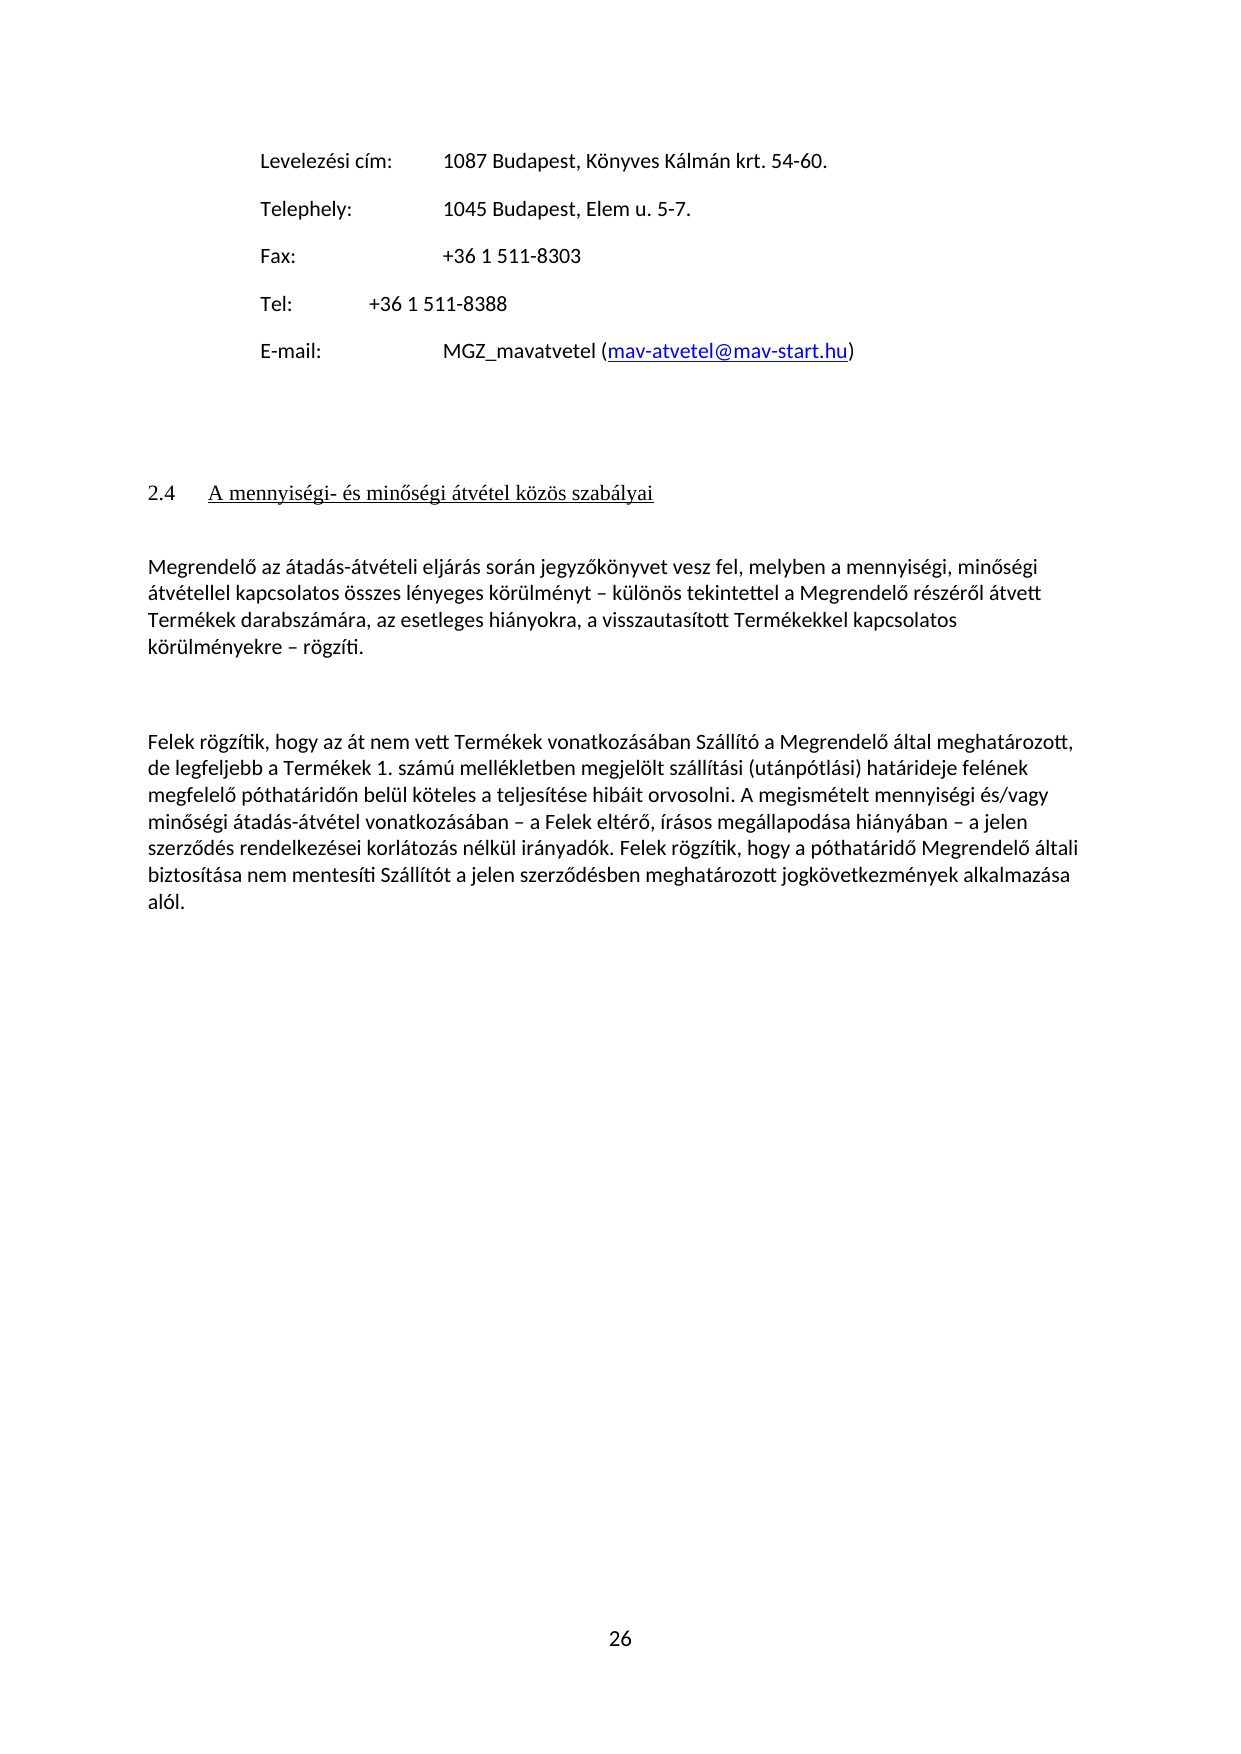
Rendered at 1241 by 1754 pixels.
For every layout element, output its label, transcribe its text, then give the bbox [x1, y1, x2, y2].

text Telephely: 1045 Budapest, Elem u. 5-7. [260, 195, 1093, 222]
text E-mail: MGZ_mavatvetel (mav-atvetel@mav-start.hu) [260, 338, 1093, 364]
list A mennyiségi- és minőségi átvétel közös szabályai [148, 480, 1093, 505]
text Fax: +36 1 511-8303 [260, 243, 1093, 269]
text Levelezési cím: 1087 Budapest, Könyves Kálmán krt. 54-60. [260, 148, 1093, 174]
text Megrendelő az átadás-átvételi eljárás során jegyzőkönyvet vesz fel, melyben a mennyiségi, minőségi átvétellel kapcsolatos összes lényeges körülményt – különös tekintettel a Megrendelő részéről átvett Termékek darabszámára, az esetleges hiányokra, a visszautasított Termékekkel kapcsolatos körülményekre – rögzíti. [148, 553, 1093, 659]
text Felek rögzítik, hogy az át nem vett Termékek vonatkozásában Szállító a Megrendelő által meghatározott, de legfeljebb a Termékek 1. számú mellékletben megjelölt szállítási (utánpótlási) határideje felének megfelelő póthatáridőn belül köteles a teljesítése hibáit orvosolni. A megismételt mennyiségi és/vagy minőségi átadás-átvétel vonatkozásában – a Felek eltérő, írásos megállapodása hiányában – a jelen szerződés rendelkezései korlátozás nélkül irányadók. Felek rögzítik, hogy a póthatáridő Megrendelő általi biztosítása nem mentesíti Szállítót a jelen szerződésben meghatározott jogkövetkezmények alkalmazása alól. [148, 728, 1093, 914]
text Tel: +36 1 511-8388 [260, 290, 1093, 317]
